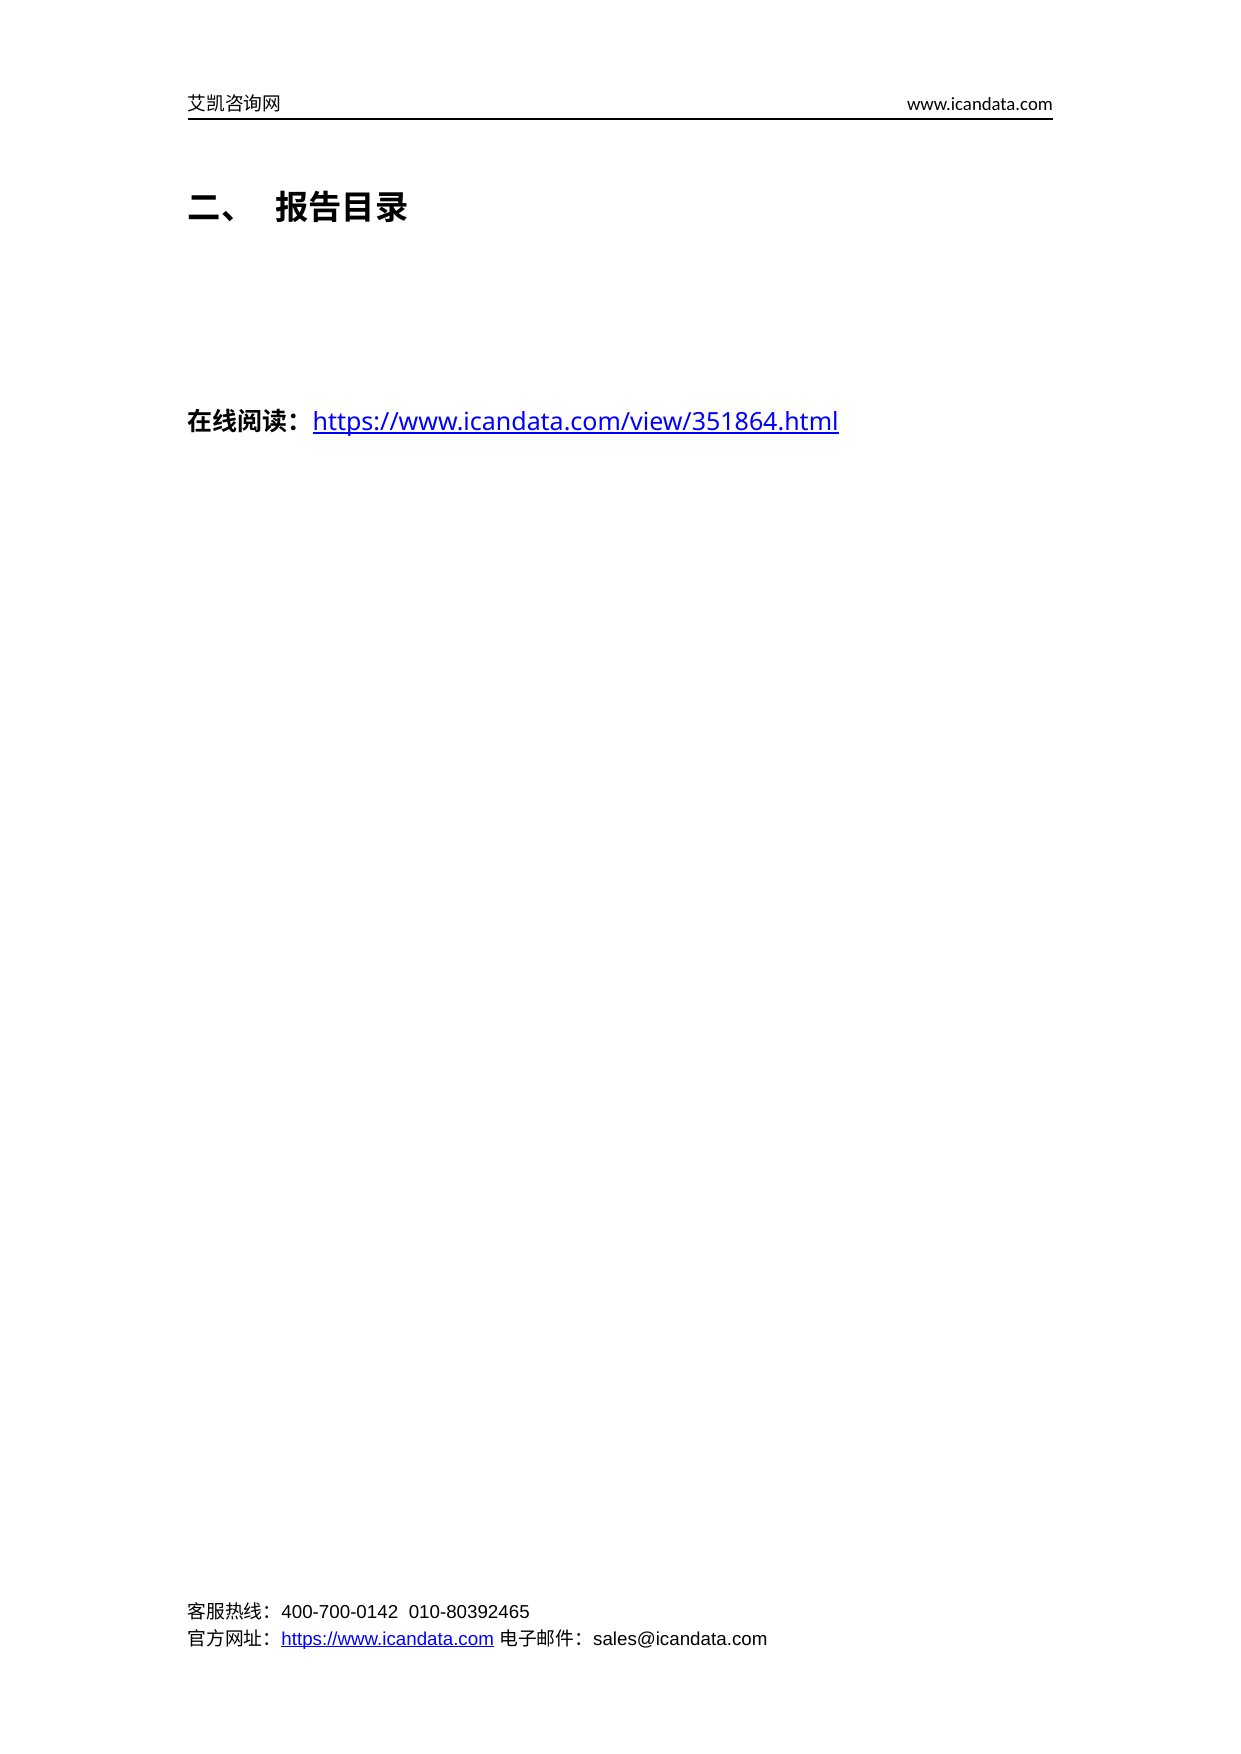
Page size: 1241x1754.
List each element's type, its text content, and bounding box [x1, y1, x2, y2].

subtitle 报告目录 [187, 172, 1053, 237]
text 在线阅读：https://www.icandata.com/view/351864.html [187, 387, 1053, 452]
